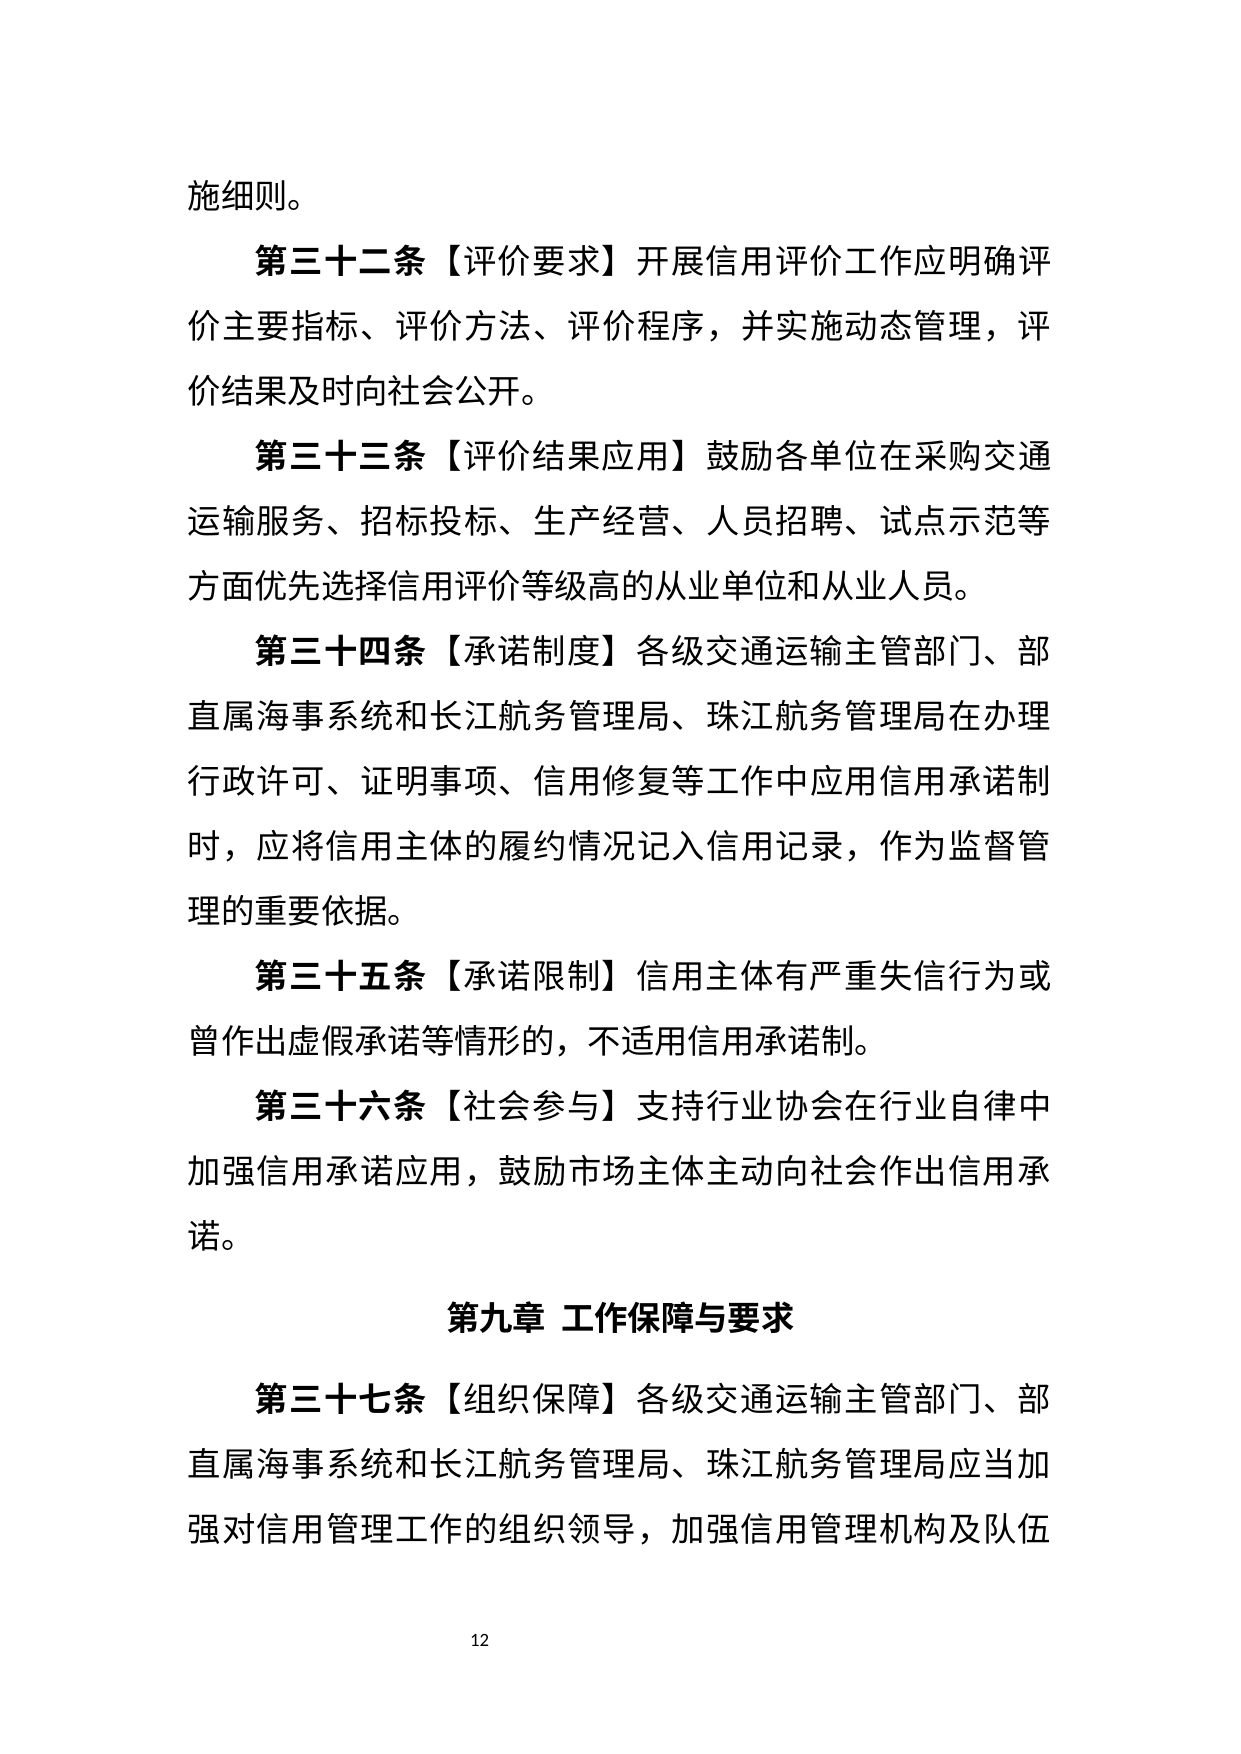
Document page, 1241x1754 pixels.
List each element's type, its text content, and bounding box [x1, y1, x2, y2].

text 第三十六条【社会参与】支持行业协会在行业自律中加强信用承诺应用，鼓励市场主体主动向社会作出信用承诺。 [187, 1072, 1053, 1267]
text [187, 1364, 1053, 1559]
text 第三十四条【承诺制度】各级交通运输主管部门、部直属海事系统和长江航务管理局、珠江航务管理局在办理行政许可、证明事项、信用修复等工作中应用信用承诺制时，应将信用主体的履约情况记入信用记录，作为监督管理的重要依据。 [187, 617, 1053, 942]
text 第三十二条【评价要求】开展信用评价工作应明确评价主要指标、评价方法、评价程序，并实施动态管理，评价结果及时向社会公开。 [187, 227, 1053, 422]
text 第三十五条【承诺限制】信用主体有严重失信行为或曾作出虚假承诺等情形的，不适用信用承诺制。 [187, 942, 1053, 1072]
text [187, 162, 1053, 227]
subtitle 第九章 工作保障与要求 [187, 1283, 1053, 1348]
text 第三十三条【评价结果应用】鼓励各单位在采购交通运输服务、招标投标、生产经营、人员招聘、试点示范等方面优先选择信用评价等级高的从业单位和从业人员。 [187, 422, 1053, 617]
